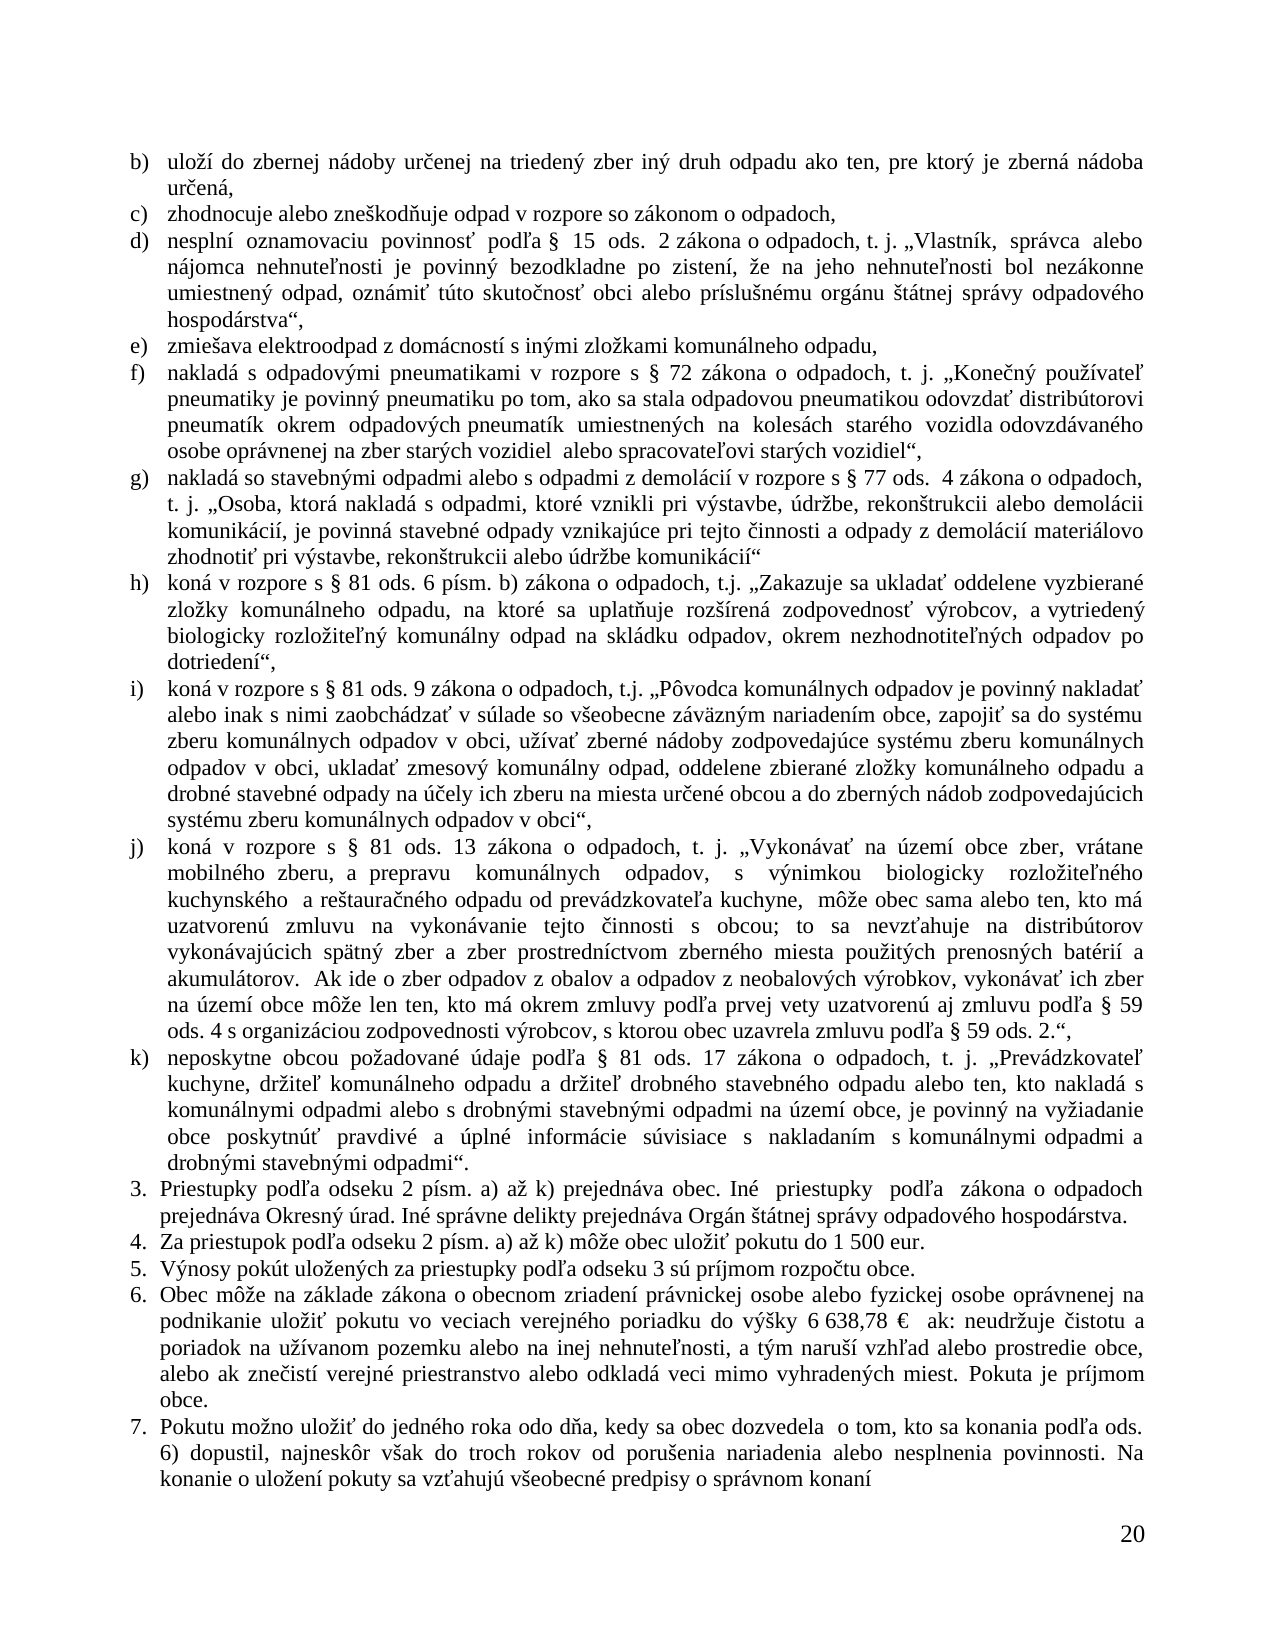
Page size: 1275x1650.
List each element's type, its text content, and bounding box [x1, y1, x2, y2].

list nesplní oznamovaciu povinnosť podľa § 15 ods. 2 zákona o odpadoch, t. j. „Vlastník, správca alebo nájomca nehnuteľnosti je povinný bezodkladne po zistení, že na jeho nehnuteľnosti bol nezákonne umiestnený odpad, oznámiť túto skutočnosť obci alebo príslušnému orgánu štátnej správy odpadového hospodárstva“, [130, 227, 1145, 332]
list Výnosy pokút uložených za priestupky podľa odseku 3 sú príjmom rozpočtu obce. [130, 1254, 1145, 1281]
list nakladá so stavebnými odpadmi alebo s odpadmi z demolácií v rozpore s § 77 ods. 4 zákona o odpadoch, t. j. „Osoba, ktorá nakladá s odpadmi, ktoré vznikli pri výstavbe, údržbe, rekonštrukcii alebo demolácii komunikácií, je povinná stavebné odpady vznikajúce pri tejto činnosti a odpady z demolácií materiálovo zhodnotiť pri výstavbe, rekonštrukcii alebo údržbe komunikácií“ [130, 464, 1145, 569]
list koná v rozpore s § 81 ods. 13 zákona o odpadoch, t. j. „Vykonávať na území obce zber, vrátane mobilného zberu, a prepravu komunálnych odpadov, s výnimkou biologicky rozložiteľného kuchynského a reštauračného odpadu od prevádzkovateľa kuchyne, môže obec sama alebo ten, kto má uzatvorenú zmluvu na vykonávanie tejto činnosti s obcou; to sa nevzťahuje na distribútorov vykonávajúcich spätný zber a zber prostredníctvom zberného miesta použitých prenosných batérií a akumulátorov. Ak ide o zber odpadov z obalov a odpadov z neobalových výrobkov, vykonávať ich zber na území obce môže len ten, kto má okrem zmluvy podľa prvej vety uzatvorenú aj zmluvu podľa § 59 ods. 4 s organizáciou zodpovednosti výrobcov, s ktorou obec uzavrela zmluvu podľa § 59 ods. 2.“, [130, 833, 1145, 1044]
list Za priestupok podľa odseku 2 písm. a) až k) môže obec uložiť pokutu do 1 500 eur. [130, 1228, 1145, 1254]
list koná v rozpore s § 81 ods. 9 zákona o odpadoch, t.j. „Pôvodca komunálnych odpadov je povinný nakladať alebo inak s nimi zaobchádzať v súlade so všeobecne záväzným nariadením obce, zapojiť sa do systému zberu komunálnych odpadov v obci, užívať zberné nádoby zodpovedajúce systému zberu komunálnych odpadov v obci, ukladať zmesový komunálny odpad, oddelene zbierané zložky komunálneho odpadu a drobné stavebné odpady na účely ich zberu na miesta určené obcou a do zberných nádob zodpovedajúcich systému zberu komunálnych odpadov v obci“, [130, 675, 1145, 833]
list Pokutu možno uložiť do jedného roka odo dňa, kedy sa obec dozvedela o tom, kto sa konania podľa ods. 6) dopustil, najneskôr však do troch rokov od porušenia nariadenia alebo nesplnenia povinnosti. Na konanie o uložení pokuty sa vzťahujú všeobecné predpisy o správnom konaní [130, 1413, 1145, 1492]
list zmiešava elektroodpad z domácností s inými zložkami komunálneho odpadu, [130, 332, 1145, 358]
list uloží do zbernej nádoby určenej na triedený zber iný druh odpadu ako ten, pre ktorý je zberná nádoba určená, [130, 148, 1145, 200]
list Priestupky podľa odseku 2 písm. a) až k) prejednáva obec. Iné priestupky podľa zákona o odpadoch prejednáva Okresný úrad. Iné správne delikty prejednáva Orgán štátnej správy odpadového hospodárstva. [130, 1176, 1145, 1228]
list koná v rozpore s § 81 ods. 6 písm. b) zákona o odpadoch, t.j. „Zakazuje sa ukladať oddelene vyzbierané zložky komunálneho odpadu, na ktoré sa uplatňuje rozšírená zodpovednosť výrobcov, a vytriedený biologicky rozložiteľný komunálny odpad na skládku odpadov, okrem nezhodnotiteľných odpadov po dotriedení“, [130, 569, 1145, 675]
list nakladá s odpadovými pneumatikami v rozpore s § 72 zákona o odpadoch, t. j. „Konečný používateľ pneumatiky je povinný pneumatiku po tom, ako sa stala odpadovou pneumatikou odovzdať distribútorovi pneumatík okrem odpadových pneumatík umiestnených na kolesách starého vozidla odovzdávaného osobe oprávnenej na zber starých vozidiel alebo spracovateľovi starých vozidiel“, [130, 358, 1145, 464]
list neposkytne obcou požadované údaje podľa § 81 ods. 17 zákona o odpadoch, t. j. „Prevádzkovateľ kuchyne, držiteľ komunálneho odpadu a držiteľ drobného stavebného odpadu alebo ten, kto nakladá s komunálnymi odpadmi alebo s drobnými stavebnými odpadmi na území obce, je povinný na vyžiadanie obce poskytnúť pravdivé a úplné informácie súvisiace s nakladaním s komunálnymi odpadmi a drobnými stavebnými odpadmi“. [130, 1044, 1145, 1176]
list Obec môže na základe zákona o obecnom zriadení právnickej osobe alebo fyzickej osobe oprávnenej na podnikanie uložiť pokutu vo veciach verejného poriadku do výšky 6 638,78 € ak: neudržuje čistotu a poriadok na užívanom pozemku alebo na inej nehnuteľnosti, a tým naruší vzhľad alebo prostredie obce, alebo ak znečistí verejné priestranstvo alebo odkladá veci mimo vyhradených miest. Pokuta je príjmom obce. [130, 1281, 1145, 1413]
list zhodnocuje alebo zneškodňuje odpad v rozpore so zákonom o odpadoch, [130, 200, 1145, 227]
